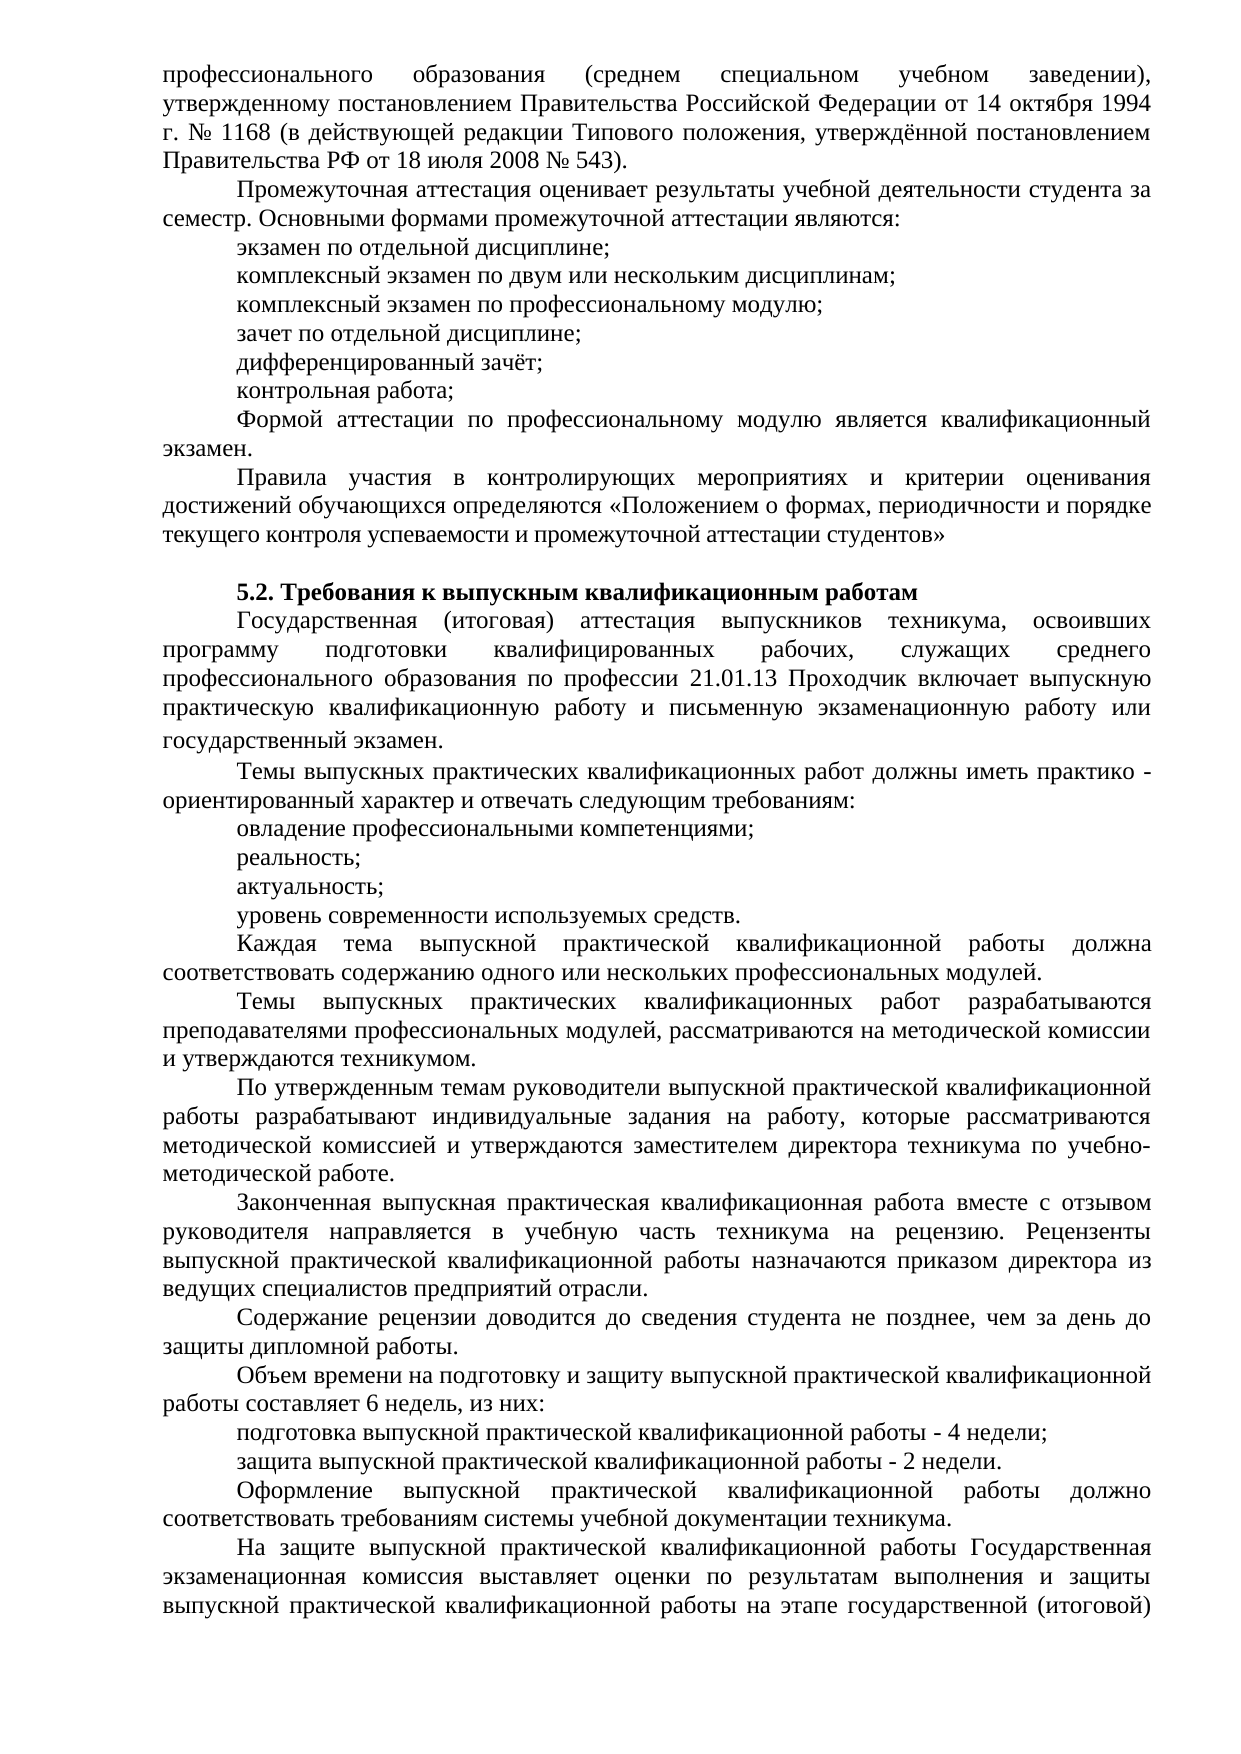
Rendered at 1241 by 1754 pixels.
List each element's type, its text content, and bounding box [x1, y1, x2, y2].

text Формой аттестации по профессиональному модулю является квалификационный экзамен. [162, 404, 1152, 462]
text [162, 1532, 1152, 1618]
text овладение профессиональными компетенциями; [162, 813, 1152, 842]
text 5.2. Требования к выпускным квалификационным работам [162, 577, 1152, 605]
text Темы выпускных практических квалификационных работ должны иметь практико - ориентированный характер и отвечать следующим требованиям: [162, 756, 1152, 813]
text Государственная (итоговая) аттестация выпускников техникума, освоивших программу подготовки квалифицированных рабочих, служащих среднего профессионального образования по профессии 21.01.13 Проходчик включает выпускную практическую квалификационную работу и письменную экзаменационную работу или государственный экзамен. [162, 605, 1152, 756]
text Законченная выпускная практическая квалификационная работа вместе с отзывом руководителя направляется в учебную часть техникума на рецензию. Рецензенты выпускной практической квалификационной работы назначаются приказом директора из ведущих специалистов предприятий отрасли. [162, 1187, 1152, 1302]
text актуальность; [162, 871, 1152, 900]
text Содержание рецензии доводится до сведения студента не позднее, чем за день до защиты дипломной работы. [162, 1302, 1152, 1360]
text контрольная работа; [162, 375, 1152, 404]
text защита выпускной практической квалификационной работы - 2 недели. [162, 1446, 1152, 1475]
text подготовка выпускной практической квалификационной работы - 4 недели; [162, 1417, 1152, 1446]
text Темы выпускных практических квалификационных работ разрабатываются преподавателями профессиональных модулей, рассматриваются на методической комиссии и утверждаются техникумом. [162, 986, 1152, 1072]
text Оформление выпускной практической квалификационной работы должно соответствовать требованиям системы учебной документации техникума. [162, 1475, 1152, 1532]
text уровень современности используемых средств. [162, 900, 1152, 928]
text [162, 59, 1152, 174]
text зачет по отдельной дисциплине; [162, 318, 1152, 347]
text Объем времени на подготовку и защиту выпускной практической квалификационной работы составляет 6 недель, из них: [162, 1360, 1152, 1417]
text комплексный экзамен по профессиональному модулю; [162, 289, 1152, 318]
text дифференцированный зачёт; [162, 347, 1152, 375]
text реальность; [162, 842, 1152, 871]
text комплексный экзамен по двум или нескольким дисциплинам; [162, 260, 1152, 289]
text Промежуточная аттестация оценивает результаты учебной деятельности студента за семестр. Основными формами промежуточной аттестации являются: [162, 174, 1152, 232]
text экзамен по отдельной дисциплине; [162, 232, 1152, 260]
text Правила участия в контролирующих мероприятиях и критерии оценивания достижений обучающихся определяются «Положением о формах, периодичности и порядке текущего контроля успеваемости и промежуточной аттестации студентов» [162, 462, 1152, 548]
text По утвержденным темам руководители выпускной практической квалификационной работы разрабатывают индивидуальные задания на работу, которые рассматриваются методической комиссией и утверждаются заместителем директора техникума по учебно-методической работе. [162, 1072, 1152, 1187]
text Каждая тема выпускной практической квалификационной работы должна соответствовать содержанию одного или нескольких профессиональных модулей. [162, 928, 1152, 986]
